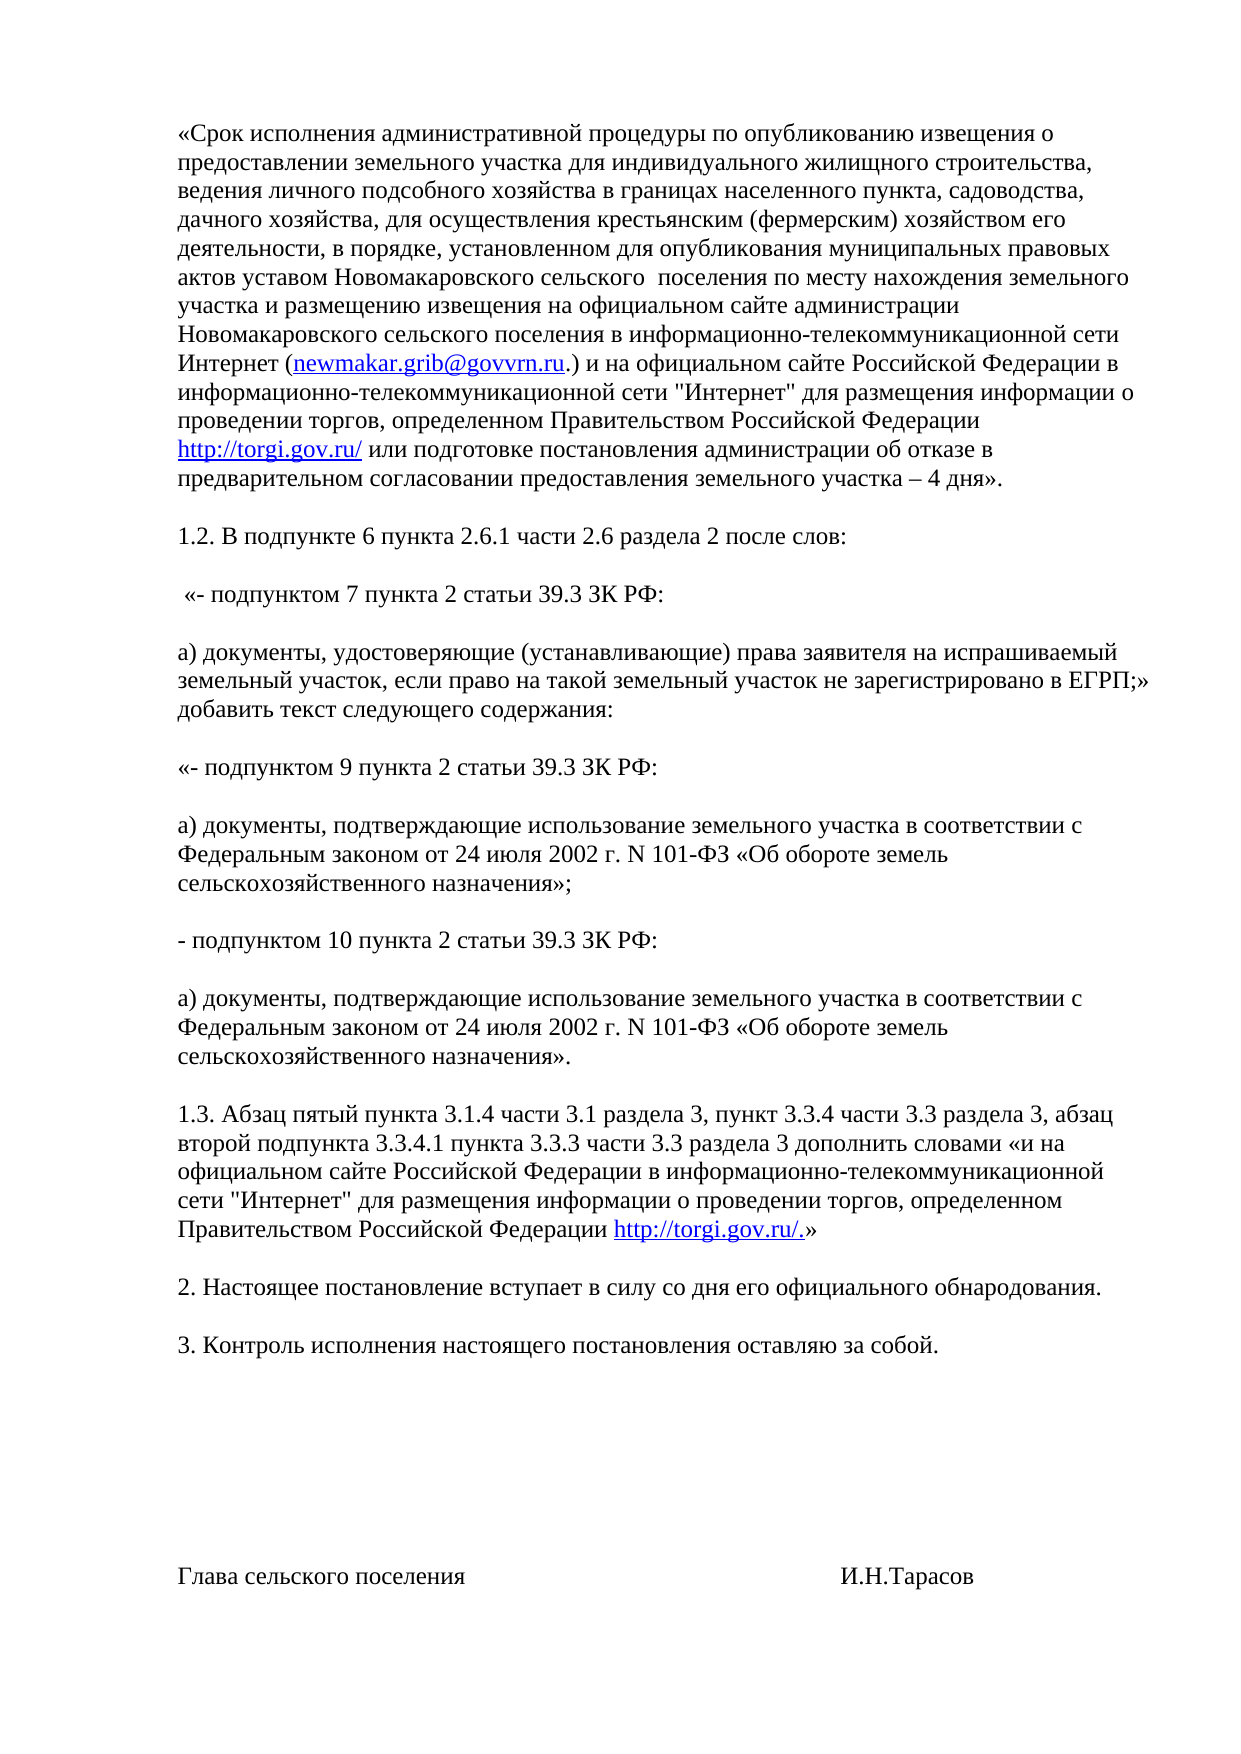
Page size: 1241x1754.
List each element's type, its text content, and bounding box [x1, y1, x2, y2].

text а) документы, подтверждающие использование земельного участка в соответствии с Федеральным законом от 24 июля 2002 г. N 101-ФЗ «Об обороте земель сельскохозяйственного назначения»; [177, 810, 1152, 896]
text а) документы, подтверждающие использование земельного участка в соответствии с Федеральным законом от 24 июля 2002 г. N 101-ФЗ «Об обороте земель сельскохозяйственного назначения». [177, 983, 1152, 1070]
text 2. Настоящее постановление вступает в силу со дня его официального обнародования. [177, 1272, 1152, 1301]
text 1.3. Абзац пятый пункта 3.1.4 части 3.1 раздела 3, пункт 3.3.4 части 3.3 раздела 3, абзац второй подпункта 3.3.4.1 пункта 3.3.3 части 3.3 раздела 3 дополнить словами «и на официальном сайте Российской Федерации в информационно-телекоммуникационной сети "Интернет" для размещения информации о проведении торгов, определенном Правительством Российской Федерации http://torgi.gov.ru/.» [177, 1099, 1152, 1243]
text «Срок исполнения административной процедуры по опубликованию извещения о предоставлении земельного участка для индивидуального жилищного строительства, ведения личного подсобного хозяйства в границах населенного пункта, садоводства, дачного хозяйства, для осуществления крестьянским (фермерским) хозяйством его деятельности, в порядке, установленном для опубликования муниципальных правовых актов уставом Новомакаровского сельского поселения по месту нахождения земельного участка и размещению извещения на официальном сайте администрации Новомакаровского сельского поселения в информационно-телекоммуникационной сети Интернет (newmakar.grib@govvrn.ru.) и на официальном сайте Российской Федерации в информационно-телекоммуникационной сети "Интернет" для размещения информации о проведении торгов, определенном Правительством Российской Федерации http://torgi.gov.ru/ или подготовке постановления администрации об отказе в предварительном согласовании предоставления земельного участка – 4 дня». [177, 118, 1152, 492]
text 1.2. В подпункте 6 пункта 2.6.1 части 2.6 раздела 2 после слов: [177, 521, 1152, 550]
text «- подпунктом 9 пункта 2 статьи 39.3 ЗК РФ: [177, 752, 1152, 781]
text «- подпунктом 7 пункта 2 статьи 39.3 ЗК РФ: [177, 579, 1152, 608]
text Глава сельского поселения И.Н.Тарасов [177, 1561, 1152, 1590]
text - подпунктом 10 пункта 2 статьи 39.3 ЗК РФ: [177, 926, 1152, 954]
text 3. Контроль исполнения настоящего постановления оставляю за собой. [177, 1330, 1152, 1358]
text а) документы, удостоверяющие (устанавливающие) права заявителя на испрашиваемый земельный участок, если право на такой земельный участок не зарегистрировано в ЕГРП;» добавить текст следующего содержания: [177, 637, 1152, 723]
